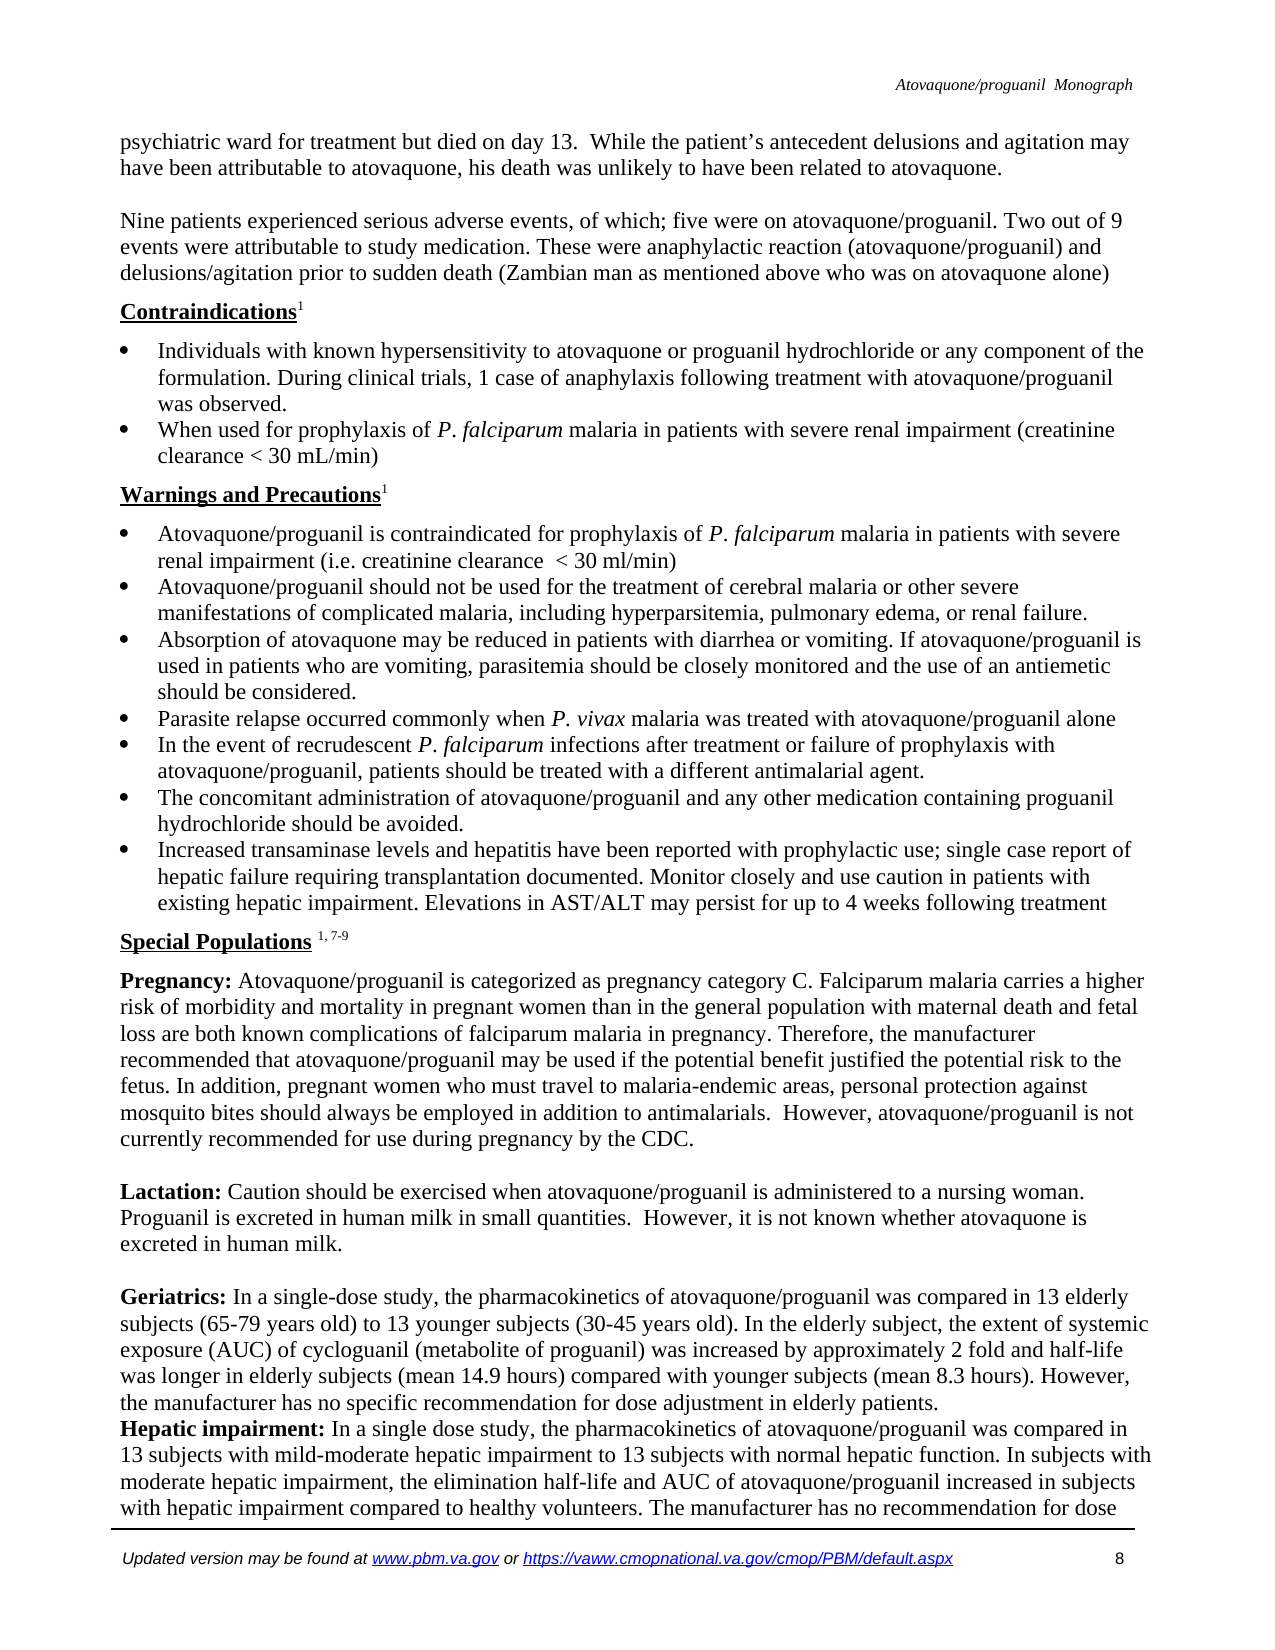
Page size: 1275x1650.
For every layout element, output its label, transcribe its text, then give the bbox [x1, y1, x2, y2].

list In the event of recrudescent P. falciparum infections after treatment or failure of prophylaxis with atovaquone/proguanil, patients should be treated with a different antimalarial agent. [120, 731, 1155, 784]
list Absorption of atovaquone may be reduced in patients with diarrhea or vomiting. If atovaquone/proguanil is used in patients who are vomiting, parasitemia should be closely monitored and the use of an antiemetic should be considered. [120, 626, 1155, 705]
list Atovaquone/proguanil should not be used for the treatment of cerebral malaria or other severe manifestations of complicated malaria, including hyperparsitemia, pulmonary edema, or renal failure. [120, 573, 1155, 626]
list Atovaquone/proguanil is contraindicated for prophylaxis of P. falciparum malaria in patients with severe renal impairment (i.e. creatinine clearance < 30 ml/min) [120, 520, 1155, 573]
text Nine patients experienced serious adverse events, of which; five were on atovaquone/proguanil. Two out of 9 events were attributable to study medication. These were anaphylactic reaction (atovaquone/proguanil) and delusions/agitation prior to sudden death (Zambian man as mentioned above who was on atovaquone alone) [120, 207, 1155, 286]
text Pregnancy: Atovaquone/proguanil is categorized as pregnancy category C. Falciparum malaria carries a higher risk of morbidity and mortality in pregnant women than in the general population with maternal death and fetal loss are both known complications of falciparum malaria in pregnancy. Therefore, the manufacturer recommended that atovaquone/proguanil may be used if the potential benefit justified the potential risk to the fetus. In addition, pregnant women who must travel to malaria-endemic areas, personal protection against mosquito bites should always be employed in addition to antimalarials. However, atovaquone/proguanil is not currently recommended for use during pregnancy by the CDC. [120, 967, 1155, 1151]
list The concomitant administration of atovaquone/proguanil and any other medication containing proguanil hydrochloride should be avoided. [120, 784, 1155, 837]
subtitle Warnings and Precautions1 [120, 481, 1155, 508]
subtitle Contraindications1 [120, 298, 1155, 325]
list Increased transaminase levels and hepatitis have been reported with prophylactic use; single case report of hepatic failure requiring transplantation documented. Monitor closely and use caution in patients with existing hepatic impairment. Elevations in AST/ALT may persist for up to 4 weeks following treatment [120, 837, 1155, 916]
list Individuals with known hypersensitivity to atovaquone or proguanil hydrochloride or any component of the formulation. During clinical trials, 1 case of anaphylaxis following treatment with atovaquone/proguanil was observed. [120, 337, 1155, 416]
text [120, 128, 1155, 180]
list Parasite relapse occurred commonly when P. vivax malaria was treated with atovaquone/proguanil alone [120, 705, 1155, 731]
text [120, 1415, 1155, 1520]
text Geriatrics: In a single-dose study, the pharmacokinetics of atovaquone/proguanil was compared in 13 elderly subjects (65-79 years old) to 13 younger subjects (30-45 years old). In the elderly subject, the extent of systemic exposure (AUC) of cycloguanil (metabolite of proguanil) was increased by approximately 2 fold and half-life was longer in elderly subjects (mean 14.9 hours) compared with younger subjects (mean 8.3 hours). However, the manufacturer has no specific recommendation for dose adjustment in elderly patients. [120, 1283, 1155, 1415]
list When used for prophylaxis of P. falciparum malaria in patients with severe renal impairment (creatinine clearance < 30 mL/min) [120, 416, 1155, 469]
subtitle Special Populations 1, 7-9 [120, 928, 1155, 954]
text Lactation: Caution should be exercised when atovaquone/proguanil is administered to a nursing woman. Proguanil is excreted in human milk in small quantities. However, it is not known whether atovaquone is excreted in human milk. [120, 1178, 1155, 1257]
